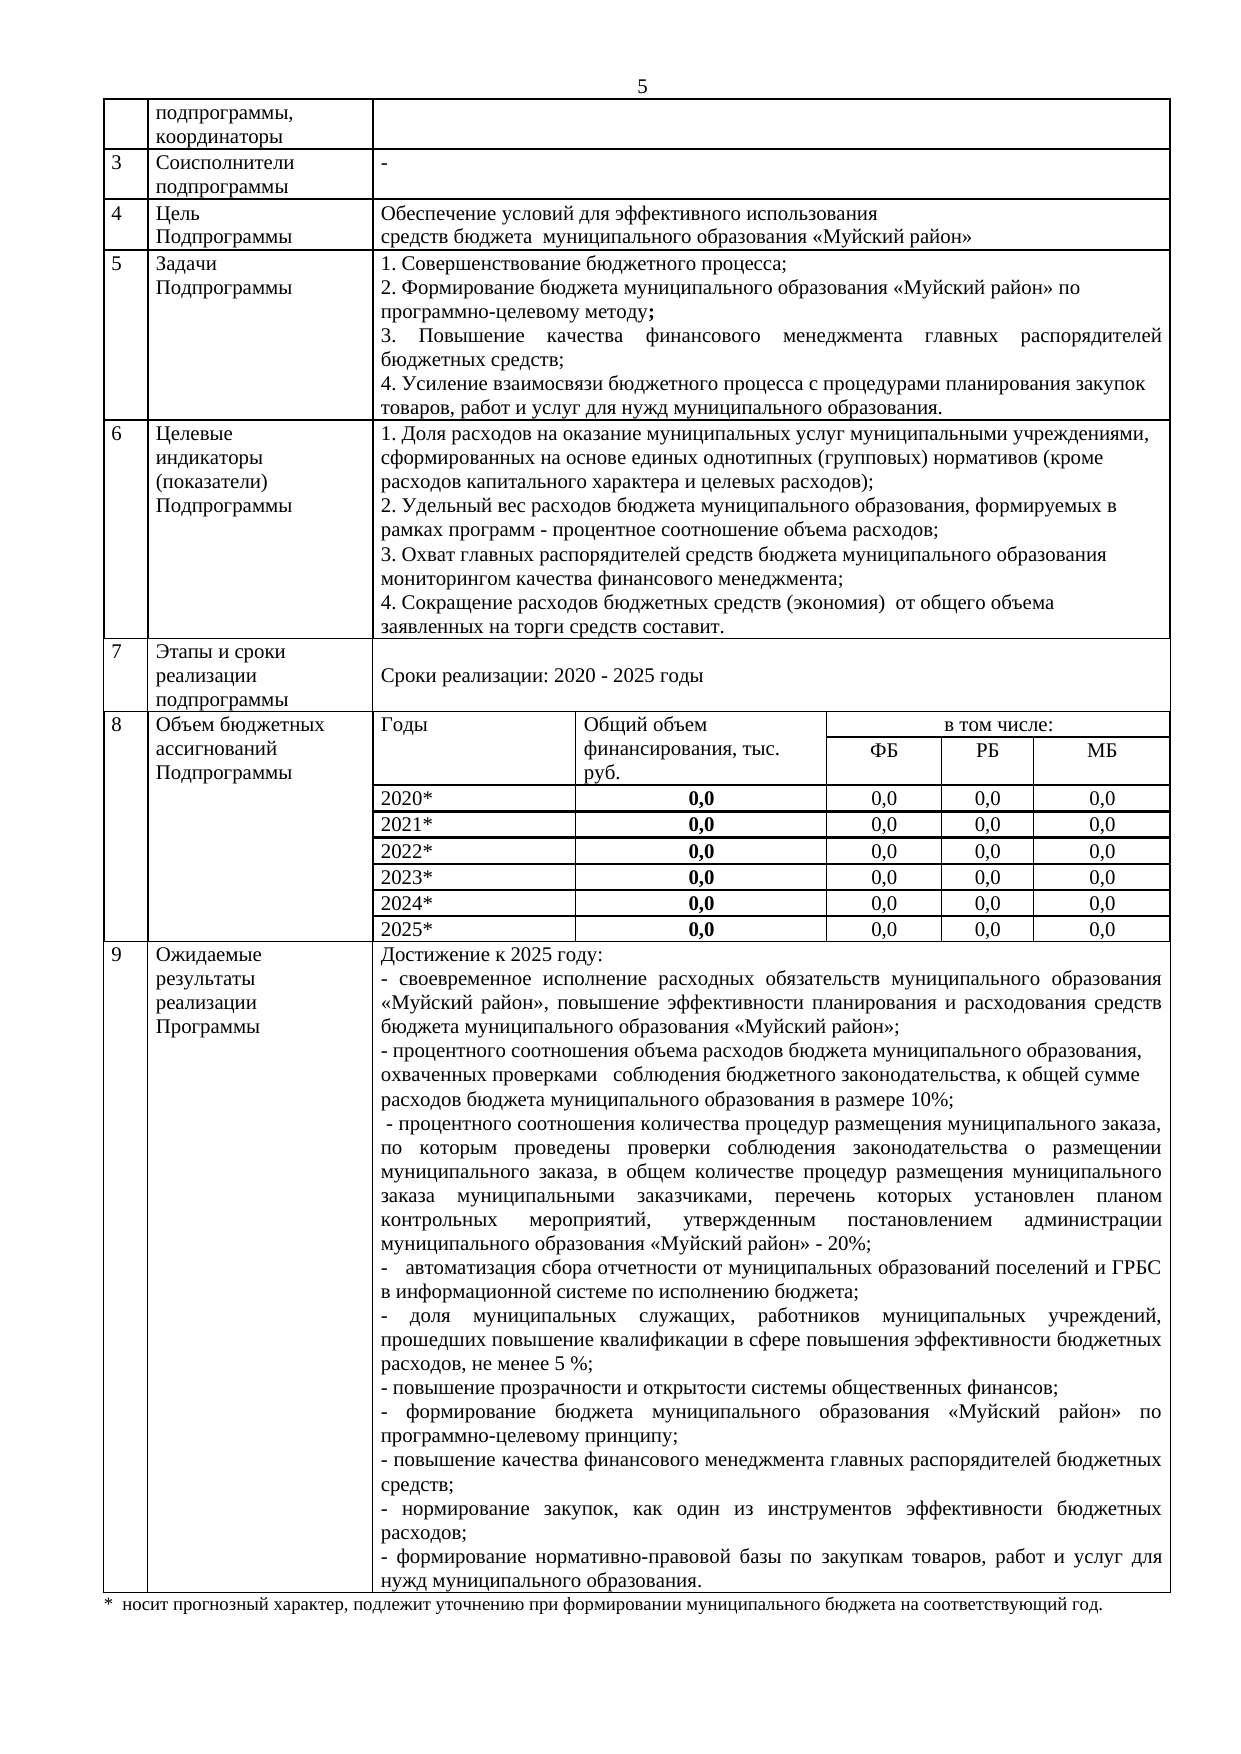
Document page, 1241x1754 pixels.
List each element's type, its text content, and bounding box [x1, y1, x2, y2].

text * носит прогнозный характер, подлежит уточнению при формировании муниципального бюджета на соответствующий год. [103, 1593, 1181, 1614]
table_cell 0,0 [827, 865, 941, 889]
table_cell в том числе: [827, 712, 1169, 736]
table_cell 0,0 [576, 813, 826, 836]
table_cell Общий объем финансирования, тыс. руб. [576, 712, 826, 784]
table_cell 4 [105, 200, 147, 248]
table_cell 0,0 [1034, 891, 1169, 915]
table_cell 0,0 [1034, 786, 1169, 810]
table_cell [374, 100, 1169, 148]
table_cell 0,0 [576, 786, 826, 810]
table_cell 2021* [374, 813, 575, 836]
table_cell Целевые индикаторы (показатели) Подпрограммы [149, 421, 372, 638]
table_cell 0,0 [827, 786, 941, 810]
table_cell Годы [374, 712, 575, 784]
table_cell 7 [104, 639, 147, 711]
table_cell РБ [942, 738, 1033, 784]
table_cell 0,0 [827, 839, 941, 863]
table_cell 0,0 [1034, 839, 1169, 863]
table_cell Соисполнители подпрограммы [149, 150, 372, 198]
table_cell Цель Подпрограммы [149, 200, 372, 248]
table_cell 0,0 [1034, 917, 1169, 941]
table_cell 1. Доля расходов на оказание муниципальных услуг муниципальными учреждениями, сформированных на основе единых однотипных (групповых) нормативов (кроме расходов капитального характера и целевых расходов); 2. Удельный вес расходов бюджета муниципального образования, формируемых в рамках программ - процентное соотношение объема расходов; 3. Охват главных распорядителей средств бюджета муниципального образования мониторингом качества финансового менеджмента; 4. Сокращение расходов бюджетных средств (экономия) от общего объема заявленных на торги средств составит. [374, 421, 1169, 638]
table_cell 0,0 [576, 917, 826, 941]
table_cell 0,0 [576, 839, 826, 863]
table_cell 9 [104, 942, 147, 1592]
table_cell 0,0 [942, 891, 1033, 915]
table_cell Задачи Подпрограммы [149, 251, 372, 419]
table_cell 0,0 [942, 865, 1033, 889]
table_cell 0,0 [827, 891, 941, 915]
table_cell 0,0 [1034, 865, 1169, 889]
table_cell 5 [105, 251, 147, 419]
table_cell Этапы и сроки реализации подпрограммы [148, 639, 372, 711]
table_cell МБ [1034, 738, 1169, 784]
table_cell 0,0 [942, 917, 1033, 941]
table_cell 2022* [374, 839, 575, 863]
table_cell 8 [105, 712, 147, 941]
table_cell Сроки реализации: 2020 - 2025 годы [373, 639, 1170, 711]
table_cell 0,0 [942, 839, 1033, 863]
table_cell 2023* [374, 865, 575, 889]
table_cell 2024* [374, 891, 575, 915]
table_cell ФБ [827, 738, 941, 784]
table_cell 0,0 [942, 786, 1033, 810]
table_cell 0,0 [1034, 813, 1169, 836]
table_cell 1. Совершенствование бюджетного процесса; 2. Формирование бюджета муниципального образования «Муйский район» по программно-целевому методу; 3. Повышение качества финансового менеджмента главных распорядителей бюджетных средств; 4. Усиление взаимосвязи бюджетного процесса с процедурами планирования закупок товаров, работ и услуг для нужд муниципального образования. [374, 251, 1169, 419]
table_cell Ожидаемые результаты реализации Программы [148, 942, 372, 1592]
table_cell 0,0 [942, 813, 1033, 836]
table_cell 3 [105, 150, 147, 198]
table_cell 0,0 [576, 865, 826, 889]
table_cell 0,0 [827, 917, 941, 941]
table_cell 2 [105, 100, 147, 148]
table_cell 0,0 [576, 891, 826, 915]
table_cell Объем бюджетных ассигнований Подпрограммы [149, 712, 372, 941]
table_cell Обеспечение условий для эффективного использования средств бюджета муниципального образования «Муйский район» [374, 200, 1169, 248]
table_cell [149, 100, 372, 148]
table_cell 2020* [374, 786, 575, 810]
table_cell 2025* [374, 917, 575, 941]
table_cell Достижение к 2025 году: - своевременное исполнение расходных обязательств муниципального образования «Муйский район», повышение эффективности планирования и расходования средств бюджета муниципального образования «Муйский район»; - процентного соотношения объема расходов бюджета муниципального образования, охваченных проверками соблюдения бюджетного законодательства, к общей сумме расходов бюджета муниципального образования в размере 10%; - процентного соотношения количества процедур размещения муниципального заказа, по которым проведены проверки соблюдения законодательства о размещении муниципального заказа, в общем количестве процедур размещения муниципального заказа муниципальными заказчиками, перечень которых установлен планом контрольных мероприятий, утвержденным постановлением администрации муниципального образования «Муйский район» - 20%; - автоматизация сбора отчетности от муниципальных образований поселений и ГРБС в информационной системе по исполнению бюджета; - доля муниципальных служащих, работников муниципальных учреждений, прошедших повышение квалификации в сфере повышения эффективности бюджетных расходов, не менее 5 %; - повышение прозрачности и открытости системы общественных финансов; - формирование бюджета муниципального образования «Муйский район» по программно-целевому принципу; - повышение качества финансового менеджмента главных распорядителей бюджетных средств; - нормирование закупок, как один из инструментов эффективности бюджетных расходов; - формирование нормативно-правовой базы по закупкам товаров, работ и услуг для нужд муниципального образования. [373, 942, 1170, 1592]
table_cell - [374, 150, 1169, 198]
table_cell 6 [105, 421, 147, 638]
table_cell 0,0 [827, 813, 941, 836]
